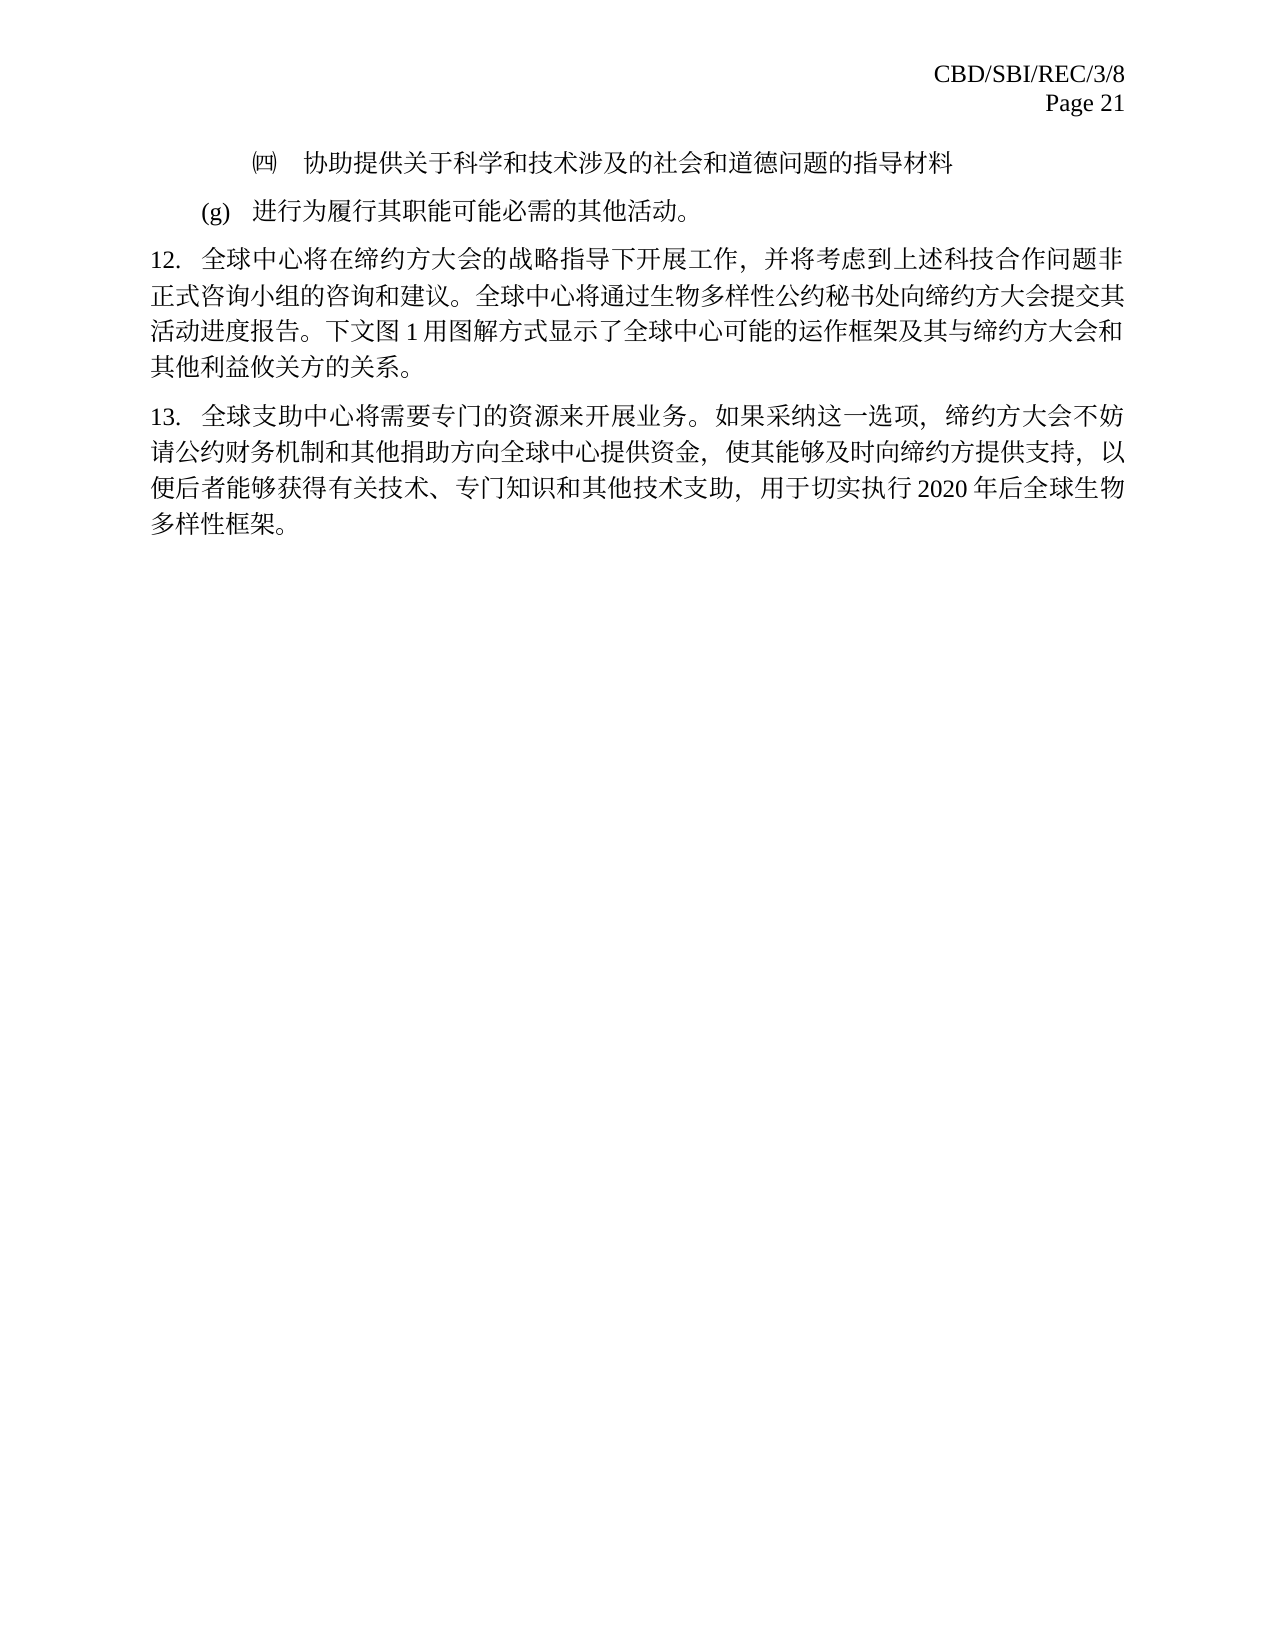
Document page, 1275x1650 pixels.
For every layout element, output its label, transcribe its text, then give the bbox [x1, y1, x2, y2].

list 进行为履行其职能可能必需的其他活动。 [150, 192, 1125, 228]
list 全球中心将在缔约方大会的战略指导下开展工作，并将考虑到上述科技合作问题非正式咨询小组的咨询和建议。全球中心将通过生物多样性公约秘书处向缔约方大会提交其活动进度报告。下文图1用图解方式显示了全球中心可能的运作框架及其与缔约方大会和其他利益攸关方的关系。 [150, 240, 1125, 384]
list 全球支助中心将需要专门的资源来开展业务。如果采纳这一选项，缔约方大会不妨请公约财务机制和其他捐助方向全球中心提供资金，使其能够及时向缔约方提供支持，以便后者能够获得有关技术、专门知识和其他技术支助，用于切实执行2020年后全球生物多样性框架。 [150, 396, 1125, 540]
text ㈣ 协助提供关于科学和技术涉及的社会和道德问题的指导材料 [252, 143, 1125, 179]
